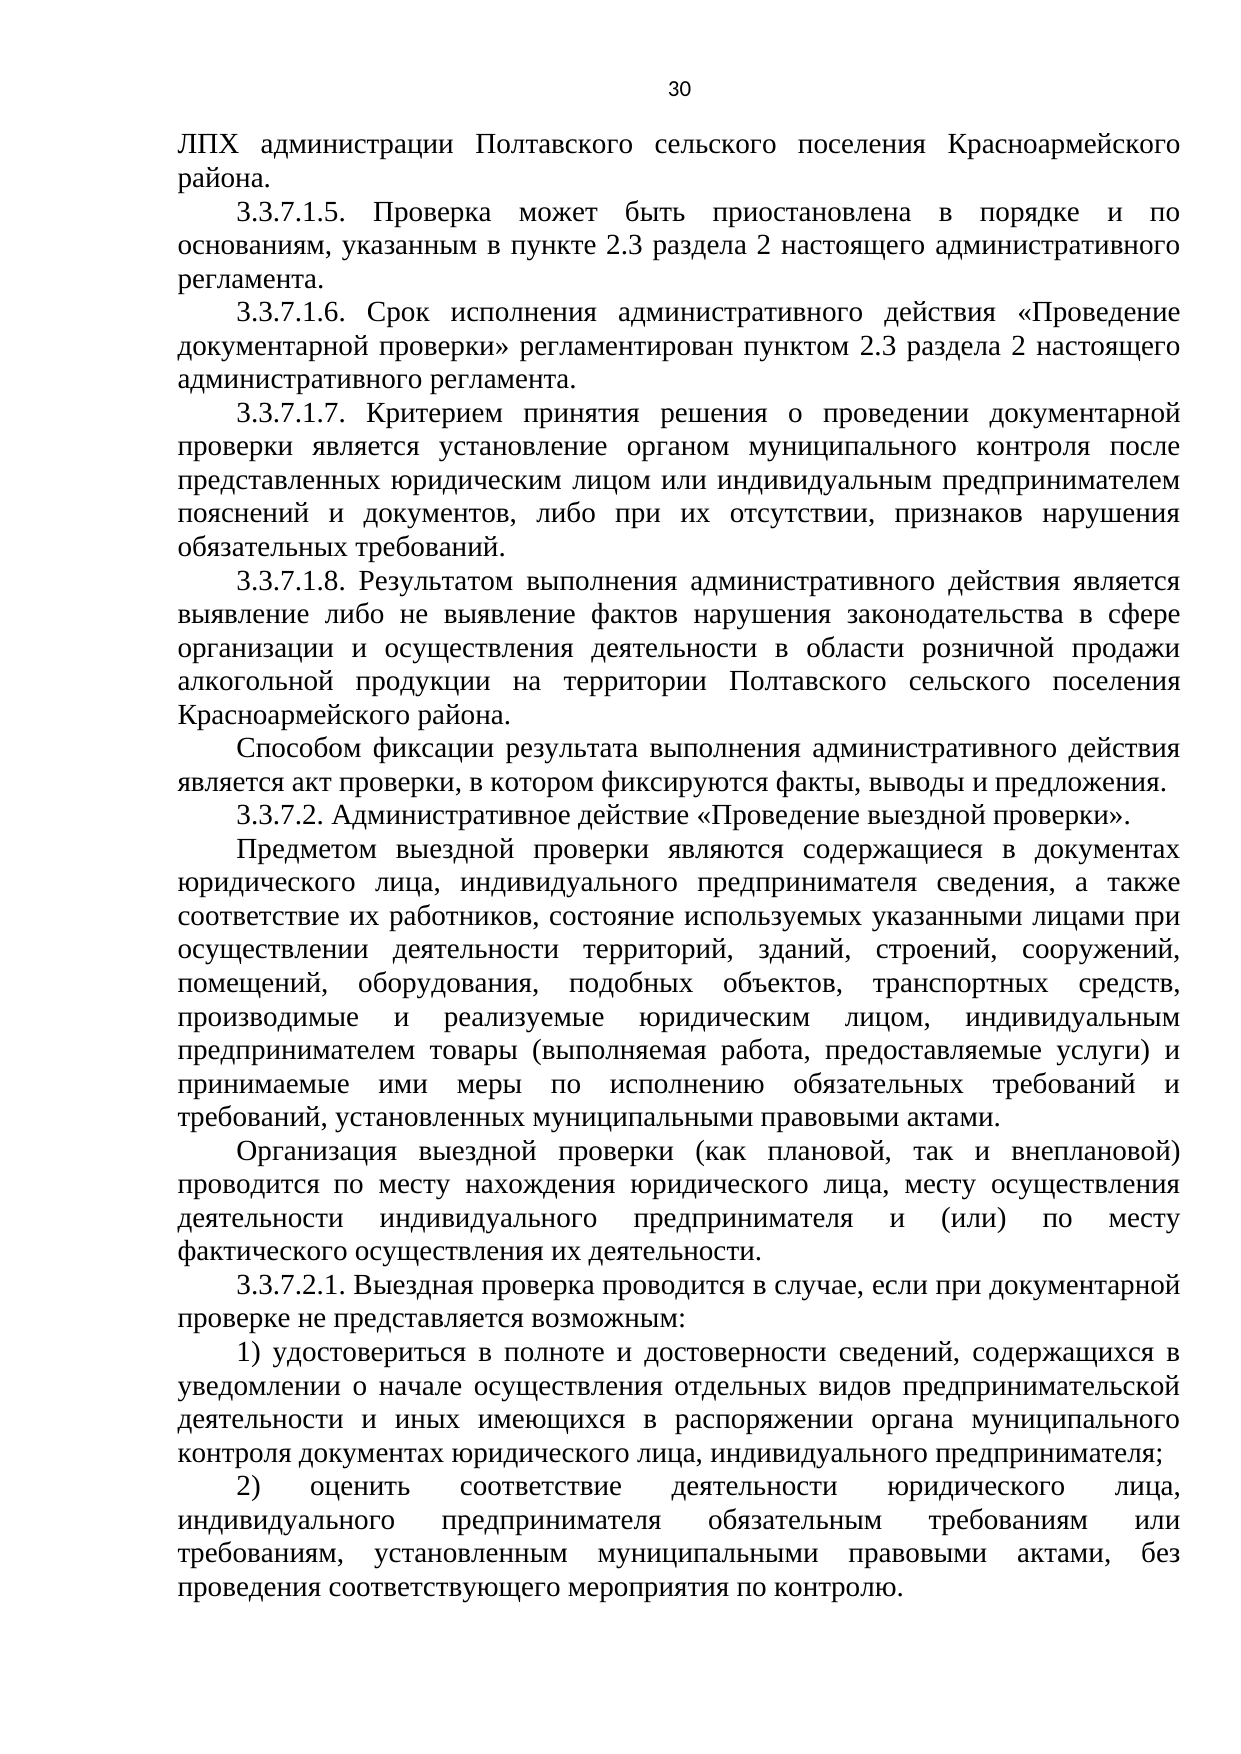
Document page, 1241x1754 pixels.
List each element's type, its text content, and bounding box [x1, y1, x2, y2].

text Организация выездной проверки (как плановой, так и внеплановой) проводится по месту нахождения юридического лица, месту осуществления деятельности индивидуального предпринимателя и (или) по месту фактического осуществления их деятельности. [177, 1133, 1181, 1267]
text Предметом выездной проверки являются содержащиеся в документах юридического лица, индивидуального предпринимателя сведения, а также соответствие их работников, состояние используемых указанными лицами при осуществлении деятельности территорий, зданий, строений, сооружений, помещений, оборудования, подобных объектов, транспортных средств, производимые и реализуемые юридическим лицом, индивидуальным предпринимателем товары (выполняемая работа, предоставляемые услуги) и принимаемые ими меры по исполнению обязательных требований и требований, установленных муниципальными правовыми актами. [177, 831, 1181, 1133]
text 3.3.7.1.5. Проверка может быть приостановлена в порядке и по основаниям, указанным в пункте 2.3 раздела 2 настоящего административного регламента. [177, 194, 1181, 294]
text 3.3.7.2. Административное действие «Проведение выездной проверки». [177, 797, 1181, 831]
text Способом фиксации результата выполнения административного действия является акт проверки, в котором фиксируются факты, выводы и предложения. [177, 730, 1181, 797]
text 3.3.7.1.8. Результатом выполнения административного действия является выявление либо не выявление фактов нарушения законодательства в сфере организации и осуществления деятельности в области розничной продажи алкогольной продукции на территории Полтавского сельского поселения Красноармейского района. [177, 563, 1181, 730]
text 2) оценить соответствие деятельности юридического лица, индивидуального предпринимателя обязательным требованиям или требованиям, установленным муниципальными правовыми актами, без проведения соответствующего мероприятия по контролю. [177, 1468, 1181, 1602]
text 3.3.7.1.6. Срок исполнения административного действия «Проведение документарной проверки» регламентирован пунктом 2.3 раздела 2 настоящего административного регламента. [177, 294, 1181, 395]
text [177, 127, 1181, 194]
text 3.3.7.2.1. Выездная проверка проводится в случае, если при документарной проверке не представляется возможным: [177, 1267, 1181, 1334]
text 3.3.7.1.7. Критерием принятия решения о проведении документарной проверки является установление органом муниципального контроля после представленных юридическим лицом или индивидуальным предпринимателем пояснений и документов, либо при их отсутствии, признаков нарушения обязательных требований. [177, 395, 1181, 563]
text 1) удостовериться в полноте и достоверности сведений, содержащихся в уведомлении о начале осуществления отдельных видов предпринимательской деятельности и иных имеющихся в распоряжении органа муниципального контроля документах юридического лица, индивидуального предпринимателя; [177, 1334, 1181, 1468]
